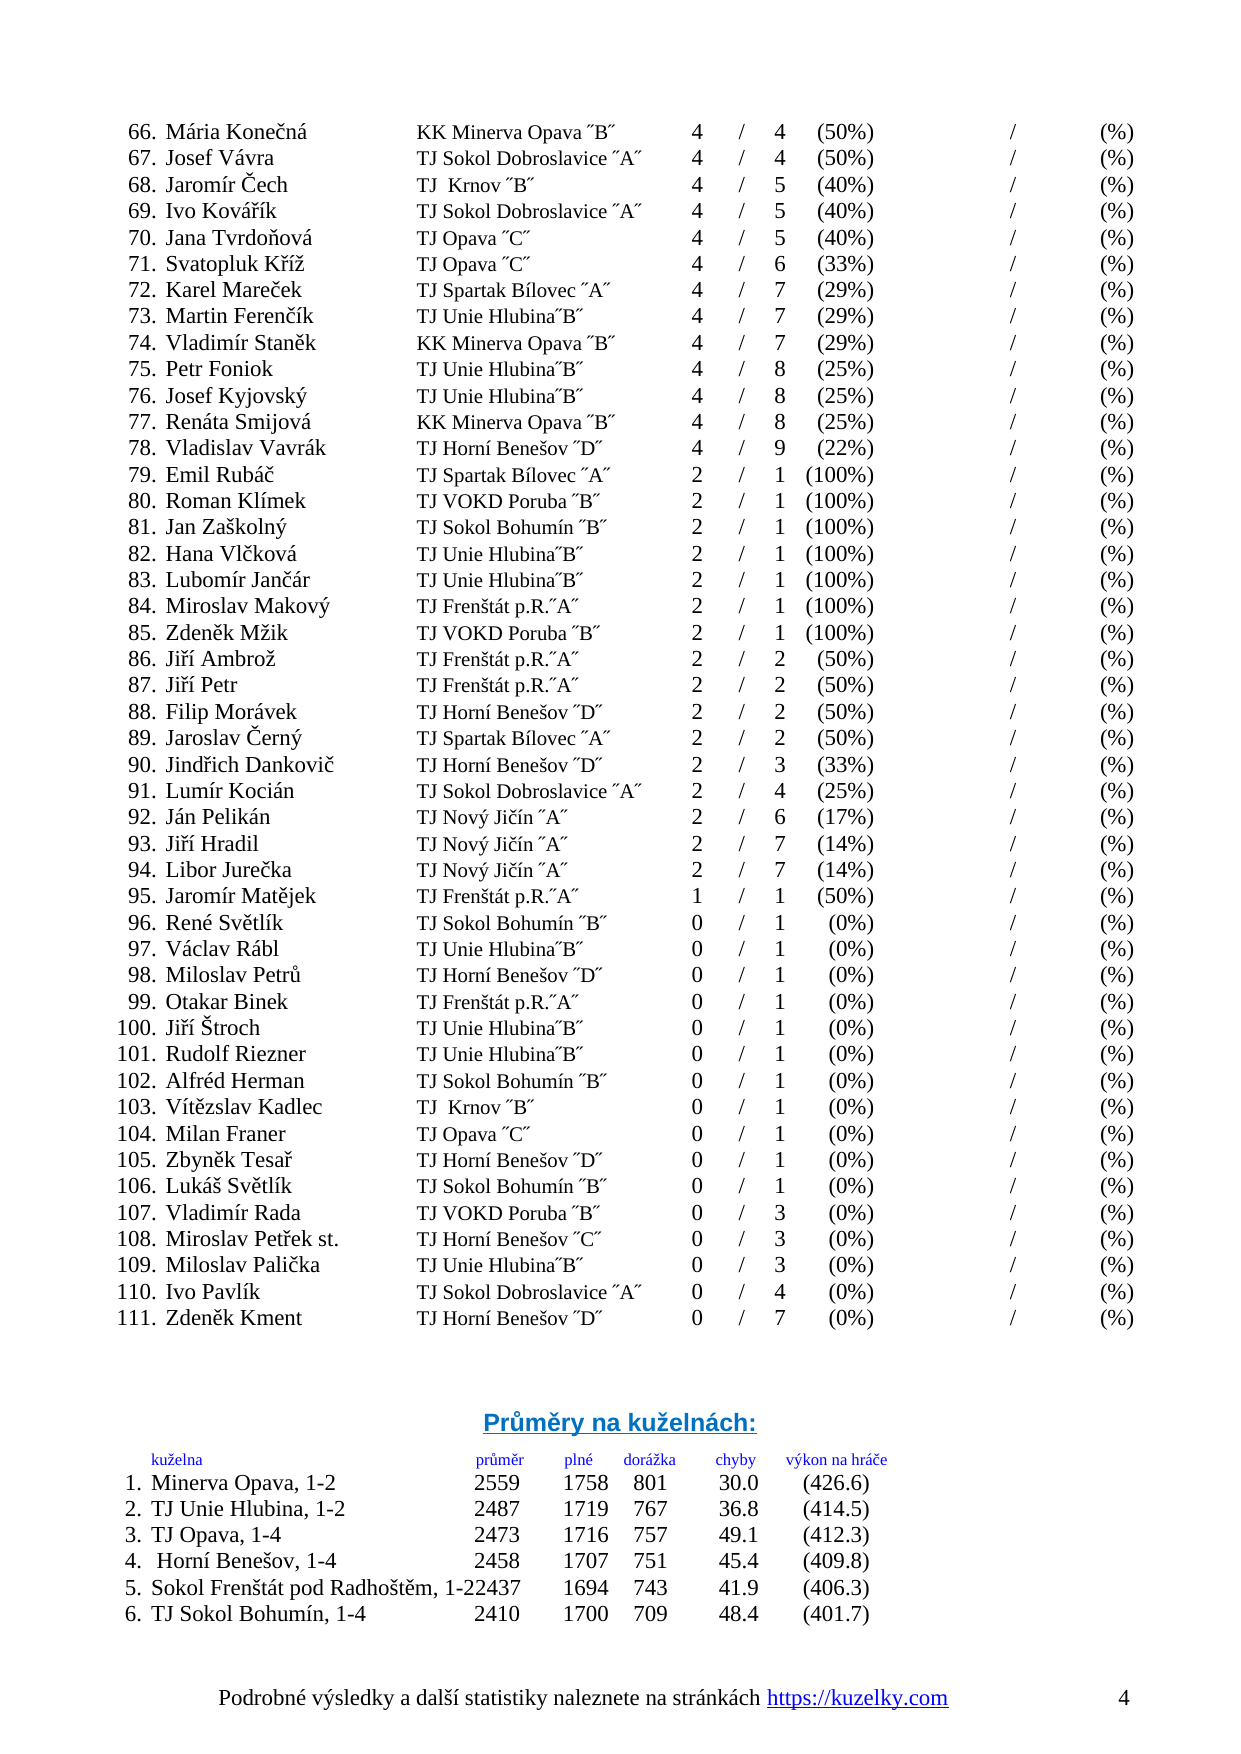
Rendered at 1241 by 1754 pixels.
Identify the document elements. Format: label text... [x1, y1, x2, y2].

text 94. Libor Jurečka TJ Nový Jičín ˝A˝ 2 / 7 (14%) / (%) [106, 856, 1134, 882]
text 89. Jaroslav Černý TJ Spartak Bílovec ˝A˝ 2 / 2 (50%) / (%) [106, 724, 1134, 751]
text 106. Lukáš Světlík TJ Sokol Bohumín ˝B˝ 0 / 1 (0%) / (%) [106, 1172, 1134, 1199]
text 67. Josef Vávra TJ Sokol Dobroslavice ˝A˝ 4 / 4 (50%) / (%) [106, 144, 1134, 171]
text 91. Lumír Kocián TJ Sokol Dobroslavice ˝A˝ 2 / 4 (25%) / (%) [106, 777, 1134, 803]
text 76. Josef Kyjovský TJ Unie Hlubina˝B˝ 4 / 8 (25%) / (%) [106, 382, 1134, 408]
text 5. Sokol Frenštát pod Radhoštěm, 1-2 2437 1694 743 41.9 (406.3) [106, 1574, 1134, 1600]
text 77. Renáta Smijová KK Minerva Opava ˝B˝ 4 / 8 (25%) / (%) [106, 408, 1134, 434]
text 105. Zbyněk Tesař TJ Horní Benešov ˝D˝ 0 / 1 (0%) / (%) [106, 1146, 1134, 1172]
text 69. Ivo Kovářík TJ Sokol Dobroslavice ˝A˝ 4 / 5 (40%) / (%) [106, 197, 1134, 223]
text 79. Emil Rubáč TJ Spartak Bílovec ˝A˝ 2 / 1 (100%) / (%) [106, 461, 1134, 487]
text 90. Jindřich Dankovič TJ Horní Benešov ˝D˝ 2 / 3 (33%) / (%) [106, 751, 1134, 777]
text 3. TJ Opava, 1-4 2473 1716 757 49.1 (412.3) [106, 1521, 1134, 1548]
text 96. René Světlík TJ Sokol Bohumín ˝B˝ 0 / 1 (0%) / (%) [106, 909, 1134, 935]
text 108. Miroslav Petřek st. TJ Horní Benešov ˝C˝ 0 / 3 (0%) / (%) [106, 1225, 1134, 1251]
text 102. Alfréd Herman TJ Sokol Bohumín ˝B˝ 0 / 1 (0%) / (%) [106, 1067, 1134, 1093]
text 82. Hana Vlčková TJ Unie Hlubina˝B˝ 2 / 1 (100%) / (%) [106, 540, 1134, 566]
text 101. Rudolf Riezner TJ Unie Hlubina˝B˝ 0 / 1 (0%) / (%) [106, 1041, 1134, 1067]
text 84. Miroslav Makový TJ Frenštát p.R.˝A˝ 2 / 1 (100%) / (%) [106, 592, 1134, 619]
text 6. TJ Sokol Bohumín, 1-4 2410 1700 709 48.4 (401.7) [106, 1600, 1134, 1627]
text 98. Miloslav Petrů TJ Horní Benešov ˝D˝ 0 / 1 (0%) / (%) [106, 961, 1134, 988]
text 2. TJ Unie Hlubina, 1-2 2487 1719 767 36.8 (414.5) [106, 1495, 1134, 1521]
text 68. Jaromír Čech TJ Krnov ˝B˝ 4 / 5 (40%) / (%) [106, 171, 1134, 197]
text 93. Jiří Hradil TJ Nový Jičín ˝A˝ 2 / 7 (14%) / (%) [106, 830, 1134, 856]
text 73. Martin Ferenčík TJ Unie Hlubina˝B˝ 4 / 7 (29%) / (%) [106, 303, 1134, 329]
text Průměry na kuželnách: [94, 1408, 1145, 1437]
text 70. Jana Tvrdoňová TJ Opava ˝C˝ 4 / 5 (40%) / (%) [106, 223, 1134, 250]
text 85. Zdeněk Mžik TJ VOKD Poruba ˝B˝ 2 / 1 (100%) / (%) [106, 619, 1134, 645]
text 88. Filip Morávek TJ Horní Benešov ˝D˝ 2 / 2 (50%) / (%) [106, 698, 1134, 724]
text 87. Jiří Petr TJ Frenštát p.R.˝A˝ 2 / 2 (50%) / (%) [106, 672, 1134, 698]
text 71. Svatopluk Kříž TJ Opava ˝C˝ 4 / 6 (33%) / (%) [106, 250, 1134, 276]
text 110. Ivo Pavlík TJ Sokol Dobroslavice ˝A˝ 0 / 4 (0%) / (%) [106, 1278, 1134, 1304]
text 1. Minerva Opava, 1-2 2559 1758 801 30.0 (426.6) [106, 1468, 1134, 1495]
text 86. Jiří Ambrož TJ Frenštát p.R.˝A˝ 2 / 2 (50%) / (%) [106, 645, 1134, 672]
text kuželna průměr plné dorážka chyby výkon na hráče [106, 1449, 1134, 1468]
text 4. Horní Benešov, 1-4 2458 1707 751 45.4 (409.8) [106, 1548, 1134, 1574]
text 107. Vladimír Rada TJ VOKD Poruba ˝B˝ 0 / 3 (0%) / (%) [106, 1199, 1134, 1225]
text 97. Václav Rábl TJ Unie Hlubina˝B˝ 0 / 1 (0%) / (%) [106, 935, 1134, 961]
text 75. Petr Foniok TJ Unie Hlubina˝B˝ 4 / 8 (25%) / (%) [106, 355, 1134, 382]
text 100. Jiří Štroch TJ Unie Hlubina˝B˝ 0 / 1 (0%) / (%) [106, 1014, 1134, 1041]
text 80. Roman Klímek TJ VOKD Poruba ˝B˝ 2 / 1 (100%) / (%) [106, 487, 1134, 513]
text 72. Karel Mareček TJ Spartak Bílovec ˝A˝ 4 / 7 (29%) / (%) [106, 276, 1134, 303]
text 103. Vítězslav Kadlec TJ Krnov ˝B˝ 0 / 1 (0%) / (%) [106, 1093, 1134, 1119]
text 111. Zdeněk Kment TJ Horní Benešov ˝D˝ 0 / 7 (0%) / (%) [106, 1304, 1134, 1330]
text 95. Jaromír Matějek TJ Frenštát p.R.˝A˝ 1 / 1 (50%) / (%) [106, 882, 1134, 909]
text 81. Jan Zaškolný TJ Sokol Bohumín ˝B˝ 2 / 1 (100%) / (%) [106, 513, 1134, 540]
text 104. Milan Franer TJ Opava ˝C˝ 0 / 1 (0%) / (%) [106, 1119, 1134, 1146]
text 78. Vladislav Vavrák TJ Horní Benešov ˝D˝ 4 / 9 (22%) / (%) [106, 434, 1134, 461]
text 92. Ján Pelikán TJ Nový Jičín ˝A˝ 2 / 6 (17%) / (%) [106, 803, 1134, 830]
text 83. Lubomír Jančár TJ Unie Hlubina˝B˝ 2 / 1 (100%) / (%) [106, 566, 1134, 592]
text 74. Vladimír Staněk KK Minerva Opava ˝B˝ 4 / 7 (29%) / (%) [106, 329, 1134, 355]
text 66. Mária Konečná KK Minerva Opava ˝B˝ 4 / 4 (50%) / (%) [106, 118, 1134, 144]
text 99. Otakar Binek TJ Frenštát p.R.˝A˝ 0 / 1 (0%) / (%) [106, 988, 1134, 1014]
text 109. Miloslav Palička TJ Unie Hlubina˝B˝ 0 / 3 (0%) / (%) [106, 1251, 1134, 1278]
